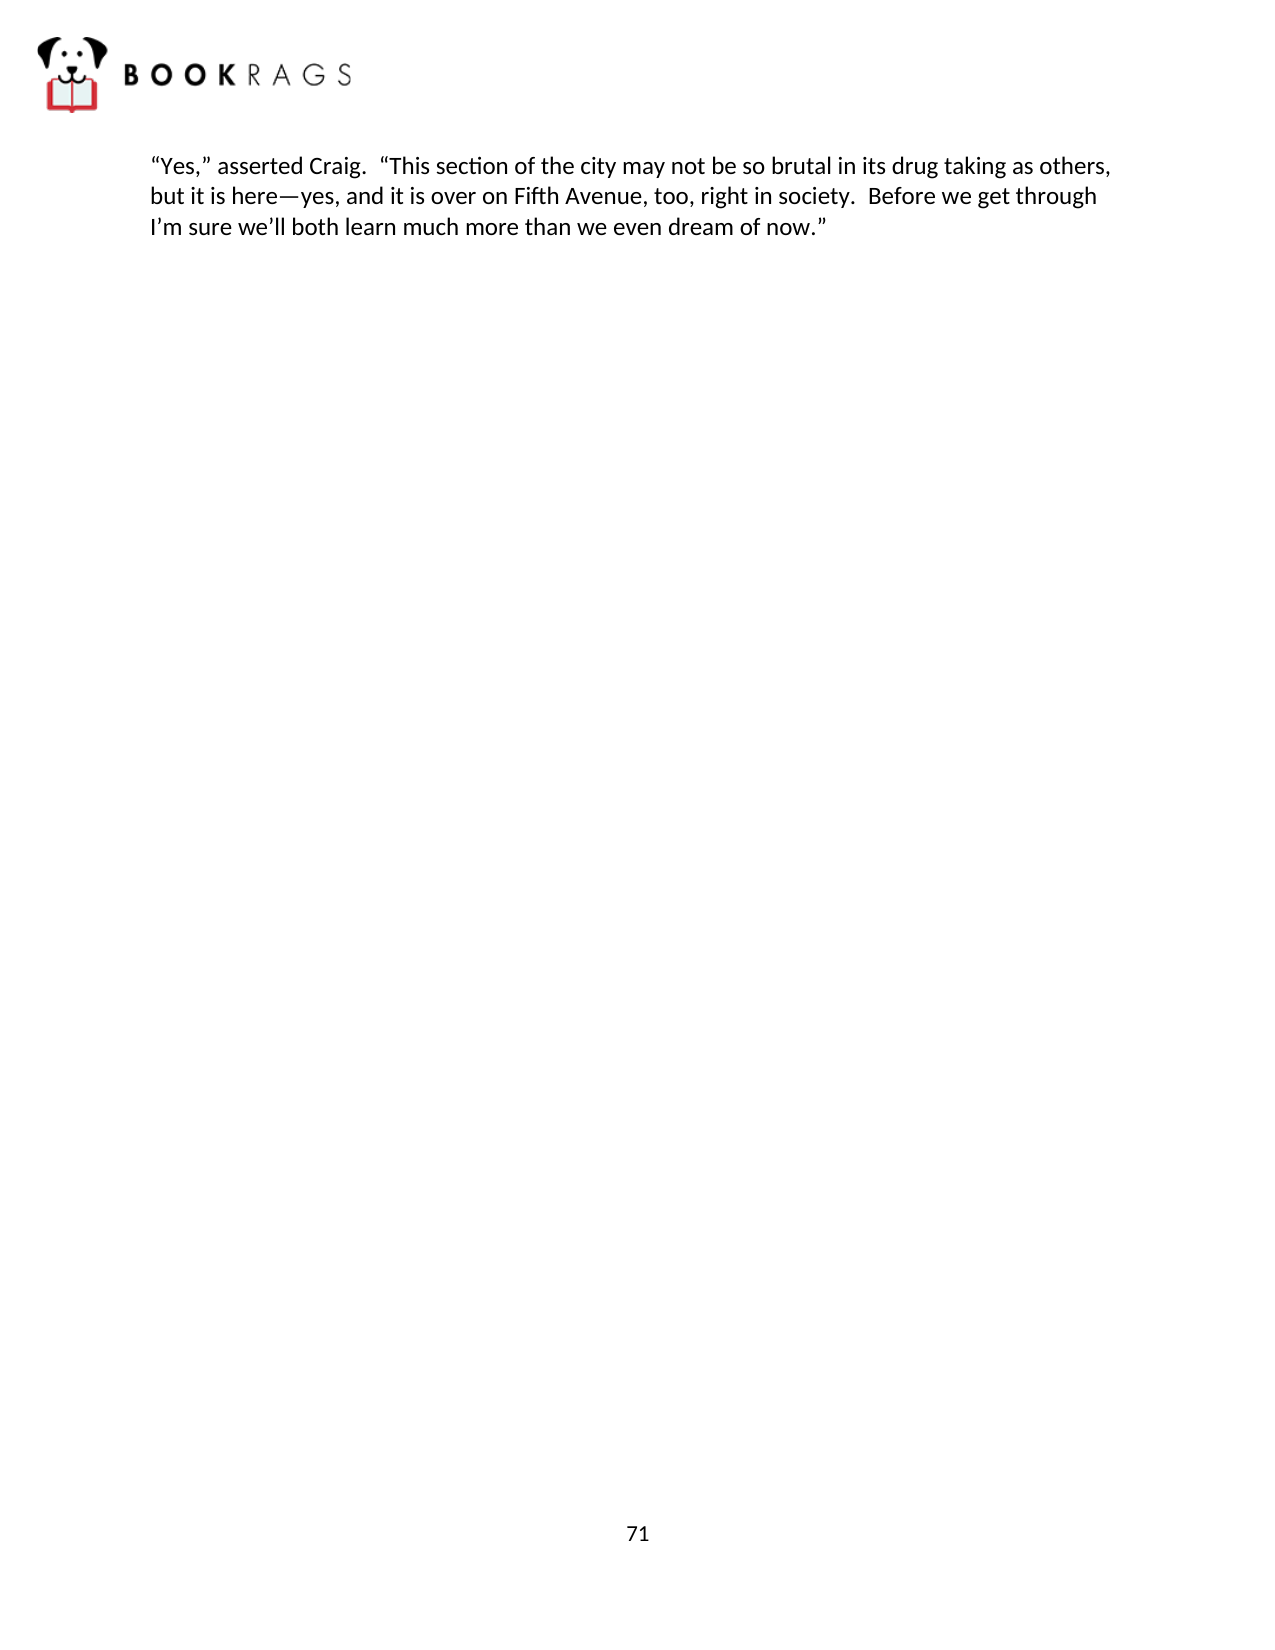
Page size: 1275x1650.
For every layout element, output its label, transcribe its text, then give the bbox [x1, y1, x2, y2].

picture [37, 37, 351, 113]
text “Yes,” asserted Craig. “This section of the city may not be so brutal in its drug taking as others, but it is here—­yes, and it is over on Fifth Avenue, too, right in society. Before we get through I’m sure we’ll both learn much more than we even dream of now.” [150, 150, 1125, 242]
